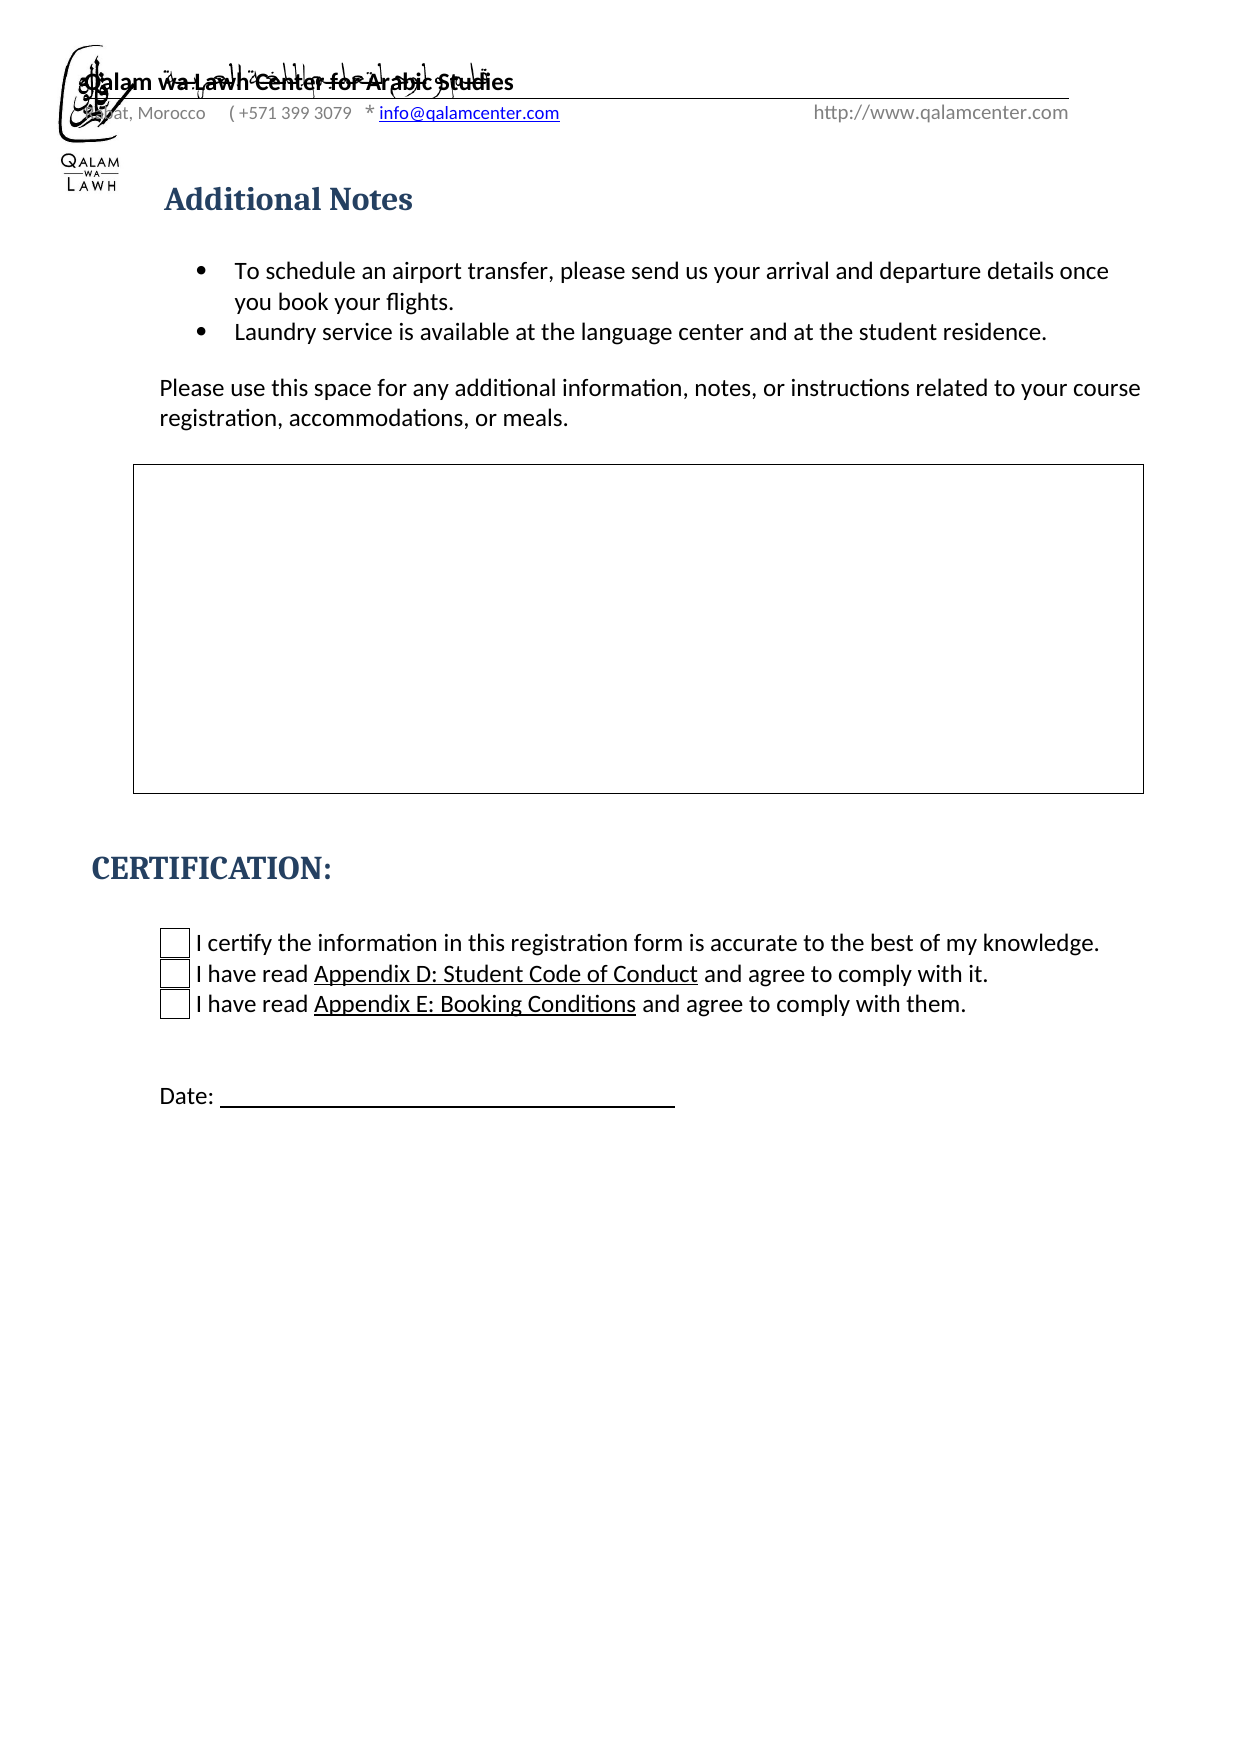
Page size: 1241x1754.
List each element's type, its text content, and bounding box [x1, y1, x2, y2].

picture [156, 56, 494, 98]
subtitle CERTIFICATION: [84, 849, 1144, 887]
table_header [134, 465, 1143, 793]
text Date: [84, 1080, 1144, 1110]
text I have read Appendix E: Booking Conditions and agree to comply with them. [159, 988, 1144, 1019]
subtitle Additional Notes [84, 180, 1144, 219]
list Laundry service is available at the language center and at the student residence. [197, 317, 1144, 347]
list To schedule an airport transfer, please send us your arrival and departure details once you book your flights. [197, 256, 1144, 317]
picture [40, 37, 146, 202]
text I certify the information in this registration form is accurate to the best of my knowledge. [159, 927, 1144, 958]
text Please use this space for any additional information, notes, or instructions related to your course registration, accommodations, or meals. [159, 372, 1144, 433]
text I have read Appendix D: Student Code of Conduct and agree to comply with it. [159, 958, 1144, 988]
